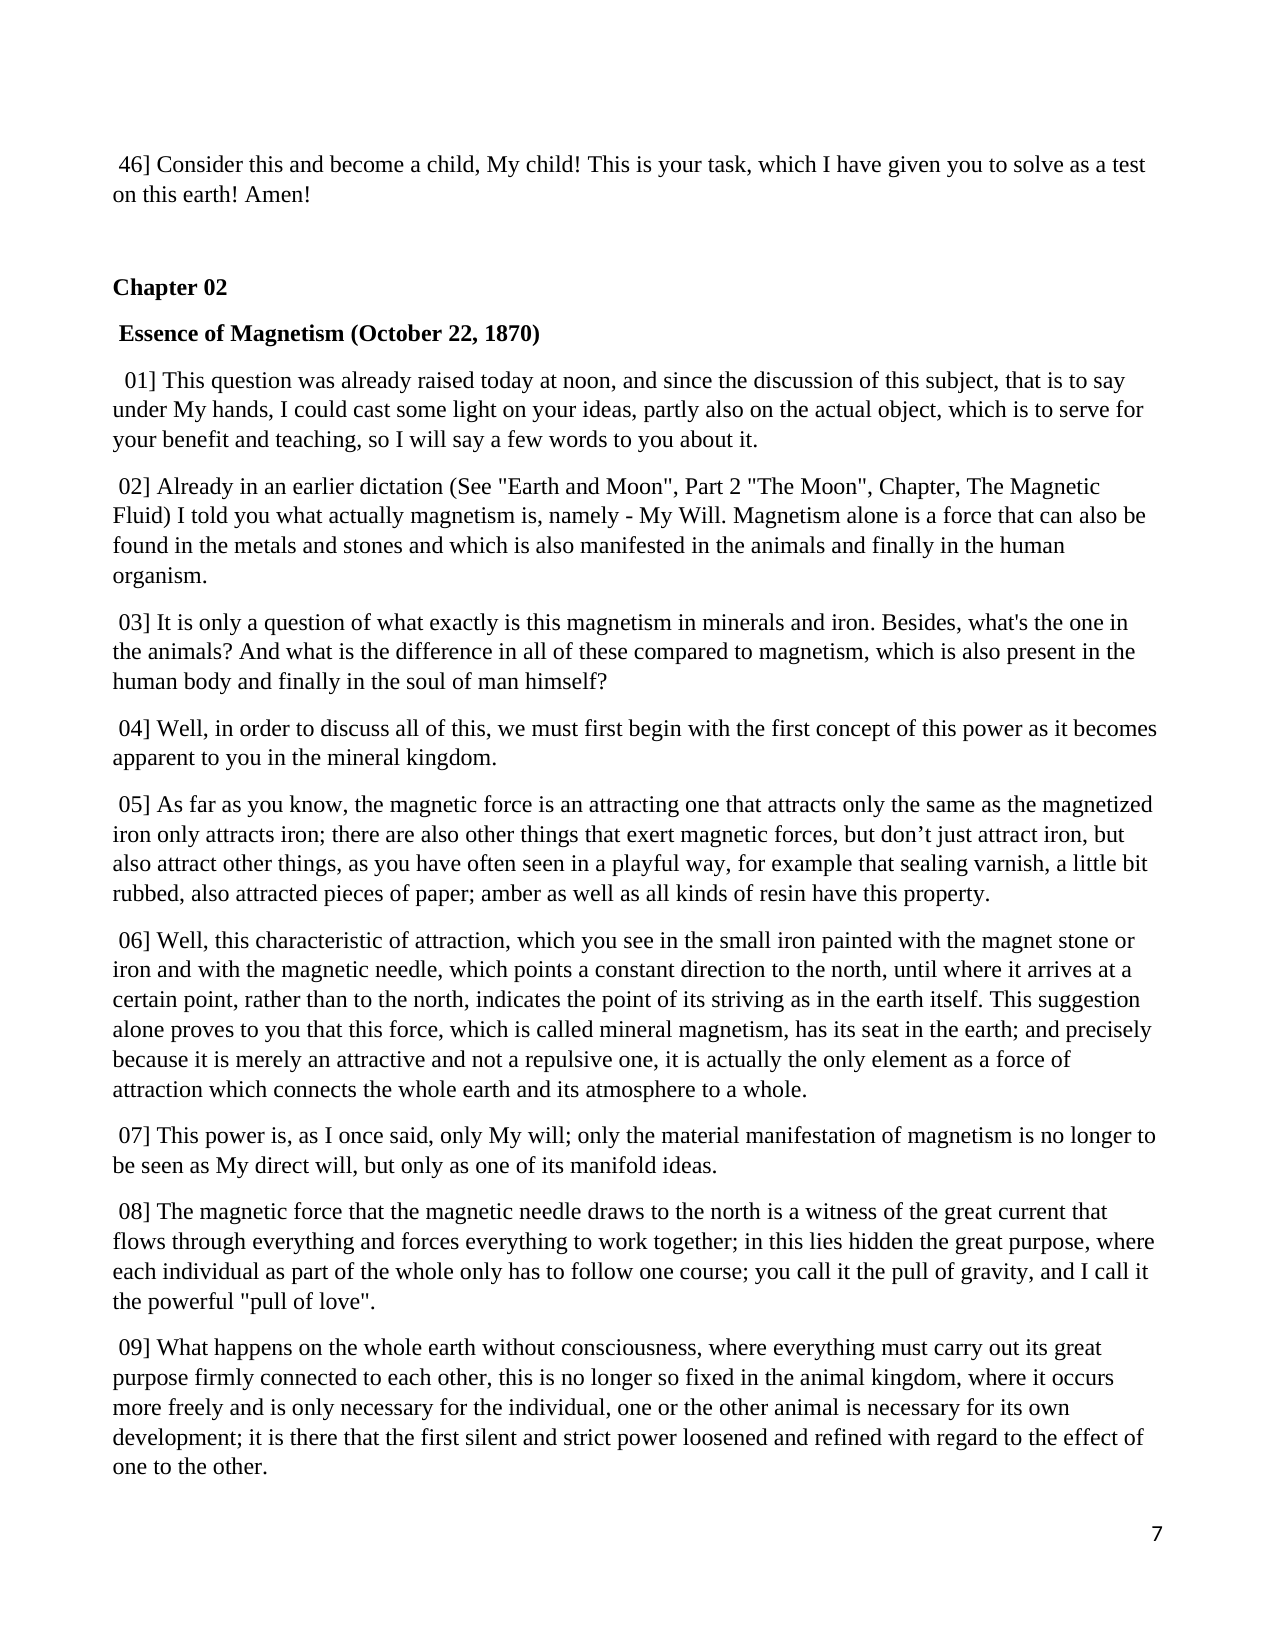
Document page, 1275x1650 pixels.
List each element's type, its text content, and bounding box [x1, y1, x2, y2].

text 08] The magnetic force that the magnetic needle draws to the north is a witness of the great current that flows through everything and forces everything to work together; in this lies hidden the great purpose, where each individual as part of the whole only has to follow one course; you call it the pull of gravity, and I call it the powerful "pull of love". [112, 1197, 1162, 1314]
text 02] Already in an earlier dictation (See "Earth and Moon", Part 2 "The Moon", Chapter, The Magnetic Fluid) I told you what actually magnetism is, namely - My Will. Magnetism alone is a force that can also be found in the metals and stones and which is also manifested in the animals and finally in the human organism. [112, 472, 1162, 589]
text 01] This question was already raised today at noon, and since the discussion of this subject, that is to say under My hands, I could cast some light on your ideas, partly also on the actual object, which is to serve for your benefit and teaching, so I will say a few words to you about it. [112, 366, 1162, 453]
text 03] It is only a question of what exactly is this magnetism in minerals and iron. Besides, what's the one in the animals? And what is the difference in all of these compared to magnetism, which is also present in the human body and finally in the soul of man himself? [112, 607, 1162, 695]
text 07] This power is, as I once said, only My will; only the material manifestation of magnetism is no longer to be seen as My direct will, but only as one of its manifold ideas. [112, 1121, 1162, 1178]
text 46] Consider this and become a child, My child! This is your task, which I have given you to solve as a test on this earth! Amen! [112, 150, 1162, 207]
text Essence of Magnetism (October 22, 1870) [112, 319, 1162, 347]
text 06] Well, this characteristic of attraction, which you see in the small iron painted with the magnet stone or iron and with the magnetic needle, which points a constant direction to the north, until where it arrives at a certain point, rather than to the north, indicates the point of its striving as in the earth itself. This suggestion alone proves to you that this force, which is called mineral magnetism, has its seat in the earth; and precisely because it is merely an attractive and not a repulsive one, it is actually the only element as a force of attraction which connects the whole earth and its atmosphere to a whole. [112, 926, 1162, 1102]
text 04] Well, in order to discuss all of this, we must first begin with the first concept of this power as it becomes apparent to you in the mineral kingdom. [112, 713, 1162, 771]
text Chapter 02 [112, 273, 1162, 300]
text 09] What happens on the whole earth without consciousness, where everything must carry out its great purpose firmly connected to each other, this is no longer so fixed in the animal kingdom, where it occurs more freely and is only necessary for the individual, one or the other animal is necessary for its own development; it is there that the first silent and strict power loosened and refined with regard to the effect of one to the other. [112, 1333, 1162, 1480]
text 05] As far as you know, the magnetic force is an attracting one that attracts only the same as the magnetized iron only attracts iron; there are also other things that exert magnetic forces, but don’t just attract iron, but also attract other things, as you have often seen in a playful way, for example that sealing varnish, a little bit rubbed, also attracted pieces of paper; amber as well as all kinds of resin have this property. [112, 790, 1162, 907]
